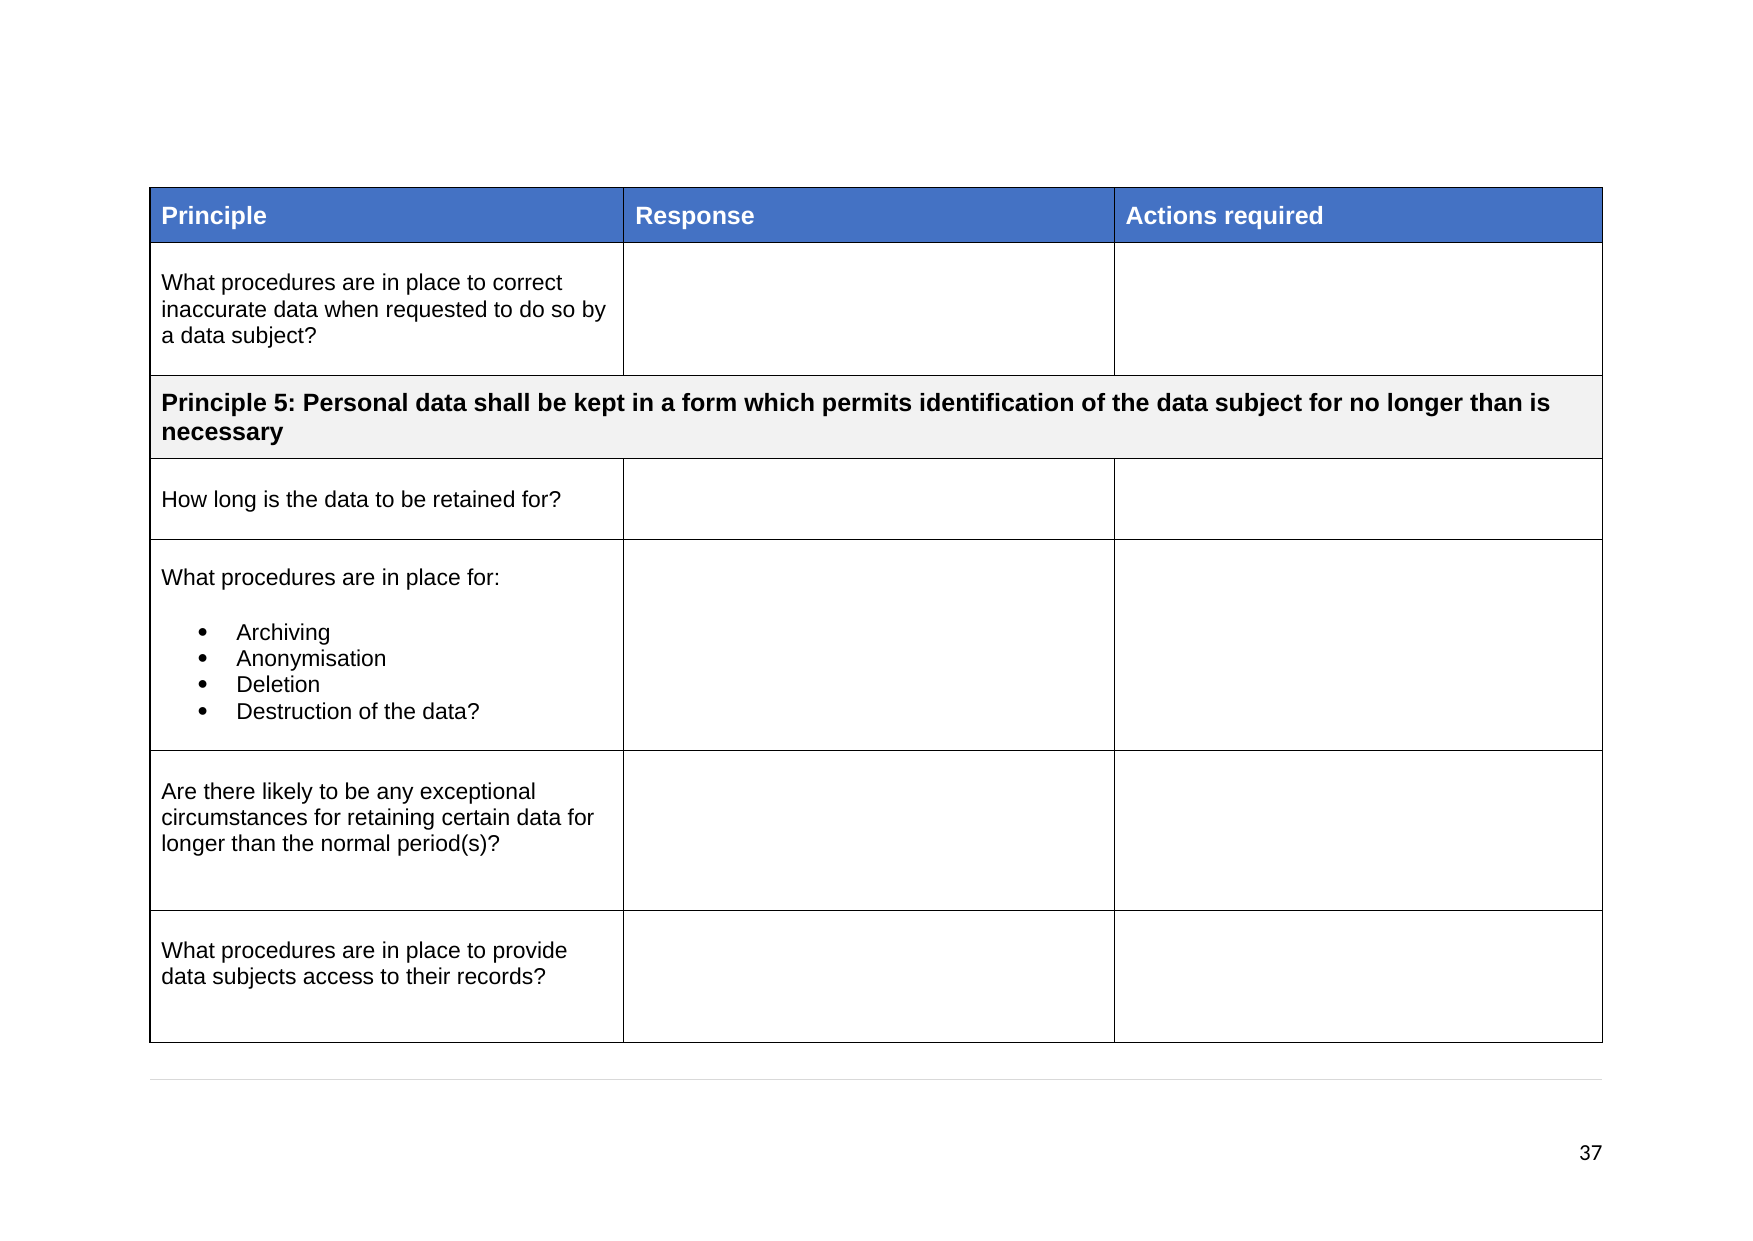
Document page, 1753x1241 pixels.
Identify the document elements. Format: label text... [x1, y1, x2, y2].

table_cell [624, 911, 1114, 1042]
table_cell [624, 459, 1114, 538]
table_header Principle [151, 188, 623, 242]
table_cell What procedures are in place to correct inaccurate data when requested to do so by a data subject? [151, 243, 623, 375]
table_cell [1115, 540, 1602, 750]
table_cell How long is the data to be retained for? [151, 459, 623, 538]
table_cell [624, 751, 1114, 909]
table_cell [1115, 459, 1602, 538]
table_cell [624, 243, 1114, 375]
table_cell [1115, 243, 1602, 375]
table_cell Principle 5: Personal data shall be kept in a form which permits identification of the data subject for no longer than is necessary [151, 376, 1602, 458]
table_header Response [624, 188, 1114, 242]
table_cell [624, 540, 1114, 750]
table_cell What procedures are in place to provide data subjects access to their records? [151, 911, 623, 1042]
table_header Actions required [1115, 188, 1602, 242]
table_cell Are there likely to be any exceptional circumstances for retaining certain data for longer than the normal period(s)? [151, 751, 623, 909]
table_cell [1115, 751, 1602, 909]
table_cell [1115, 911, 1602, 1042]
table_cell What procedures are in place for: Archiving Anonymisation Deletion Destruction of the data? [151, 540, 623, 750]
